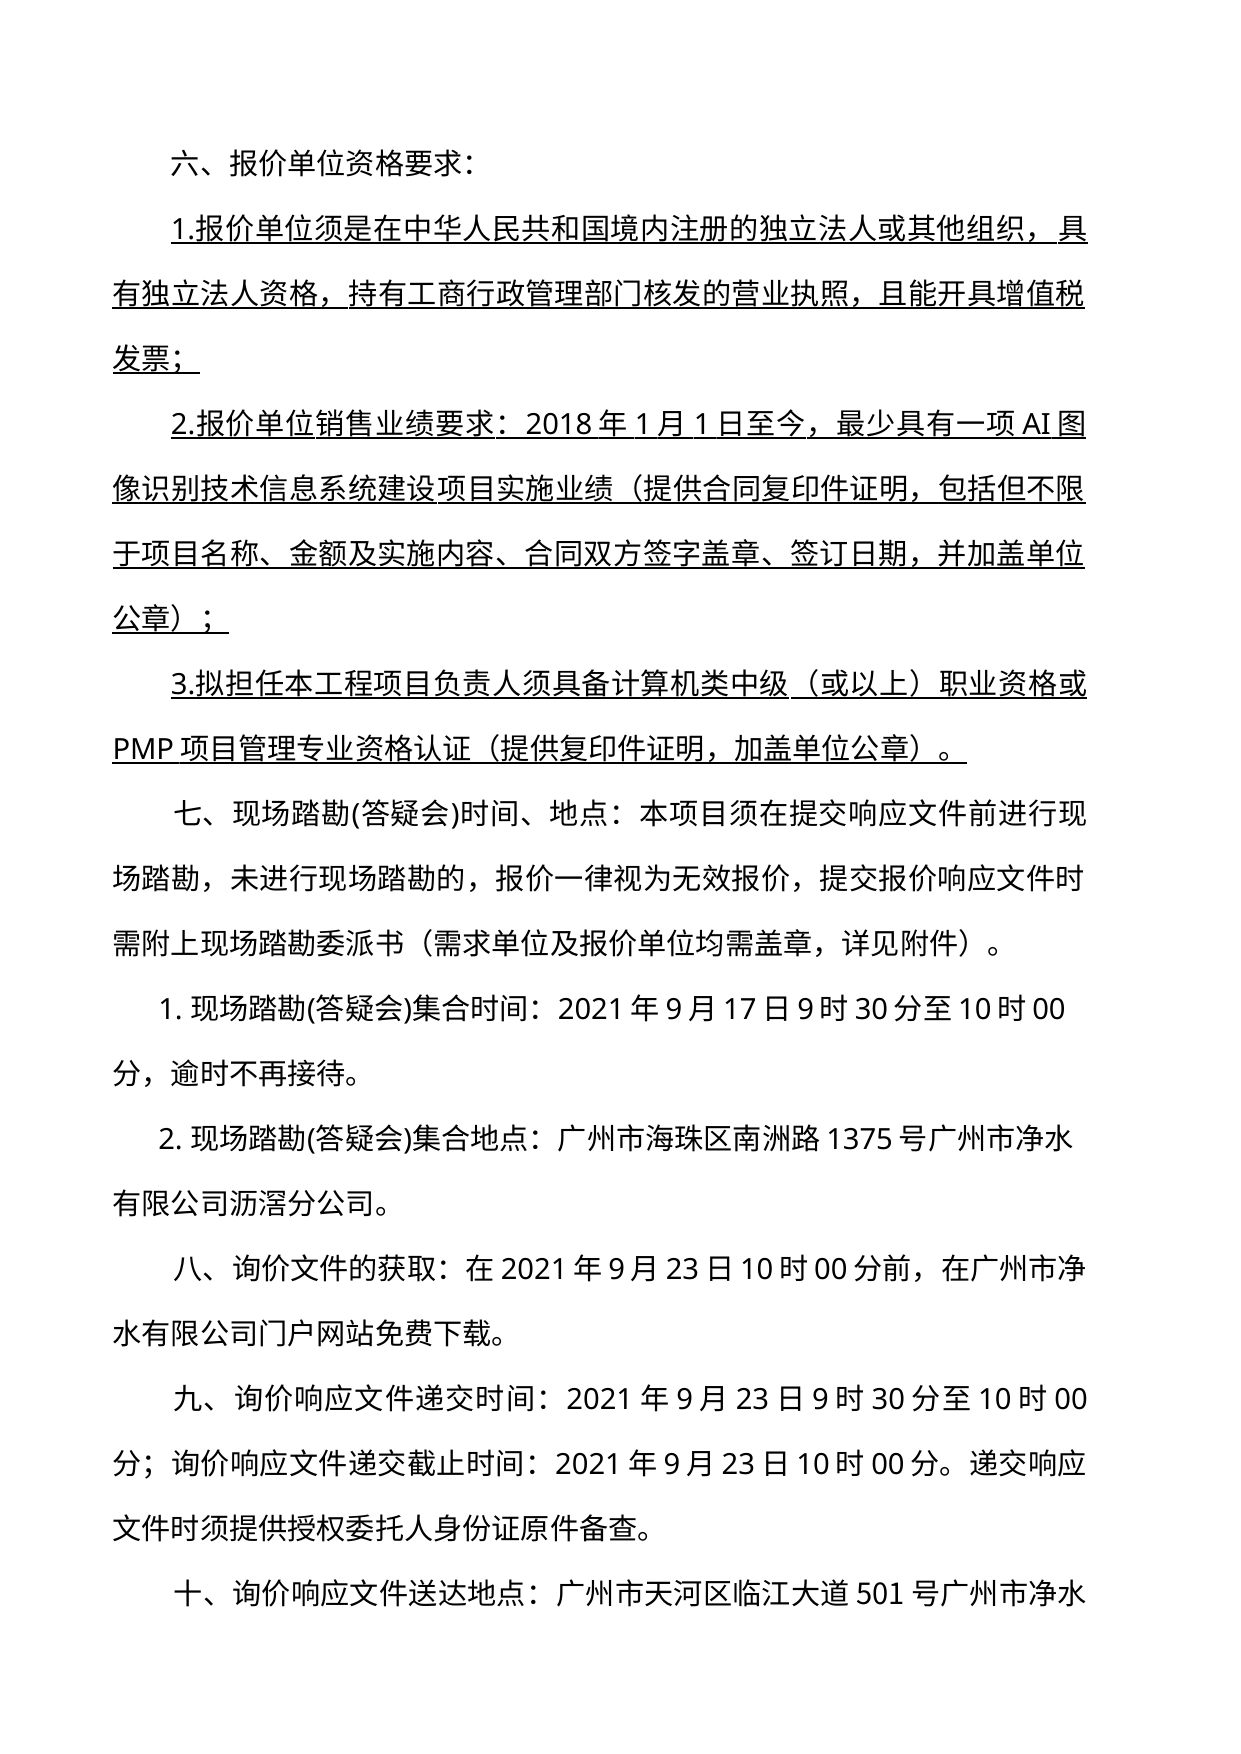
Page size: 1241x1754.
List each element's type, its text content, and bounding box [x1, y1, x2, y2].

list 现场踏勘(答疑会)时间、地点：本项目须在提交响应文件前进行现场踏勘，未进行现场踏勘的，报价一律视为无效报价，提交报价响应文件时需附上现场踏勘委派书（需求单位及报价单位均需盖章，详见附件）。 [112, 779, 1087, 974]
text 3.拟担任本工程项目负责人须具备计算机类中级（或以上）职业资格或PMP项目管理专业资格认证（提供复印件证明，加盖单位公章）。 [112, 649, 1087, 779]
list 有限公司沥滘分公司。 [112, 1169, 1087, 1234]
list 分，逾时不再接待。 [112, 1039, 1087, 1104]
text 2.报价单位销售业绩要求：2018年1月1日至今，最少具有一项AI图像识别技术信息系统建设项目实施业绩（提供合同复印件证明，包括但不限于项目名称、金额及实施内容、合同双方签字盖章、签订日期，并加盖单位公章）； [112, 389, 1087, 649]
list 现场踏勘(答疑会)集合时间：2021年9月17日9时30分至10时00 [158, 974, 1087, 1039]
text 六、报价单位资格要求： [112, 129, 1087, 194]
text 九、询价响应文件递交时间：2021年9月23日9时30分至10时00分；询价响应文件递交截止时间：2021年9月23日10时00分。递交响应文件时须提供授权委托人身份证原件备查。 [112, 1364, 1087, 1559]
list 2. 现场踏勘(答疑会)集合地点：广州市海珠区南洲路1375号广州市净水 [158, 1104, 1087, 1169]
list 询价文件的获取：在2021年9月23日10时00分前，在广州市净水有限公司门户网站免费下载。 [112, 1234, 1087, 1364]
text 1.报价单位须是在中华人民共和国境内注册的独立法人或其他组织，具有独立法人资格，持有工商行政管理部门核发的营业执照，且能开具增值税发票； [112, 194, 1087, 389]
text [112, 1559, 1087, 1624]
